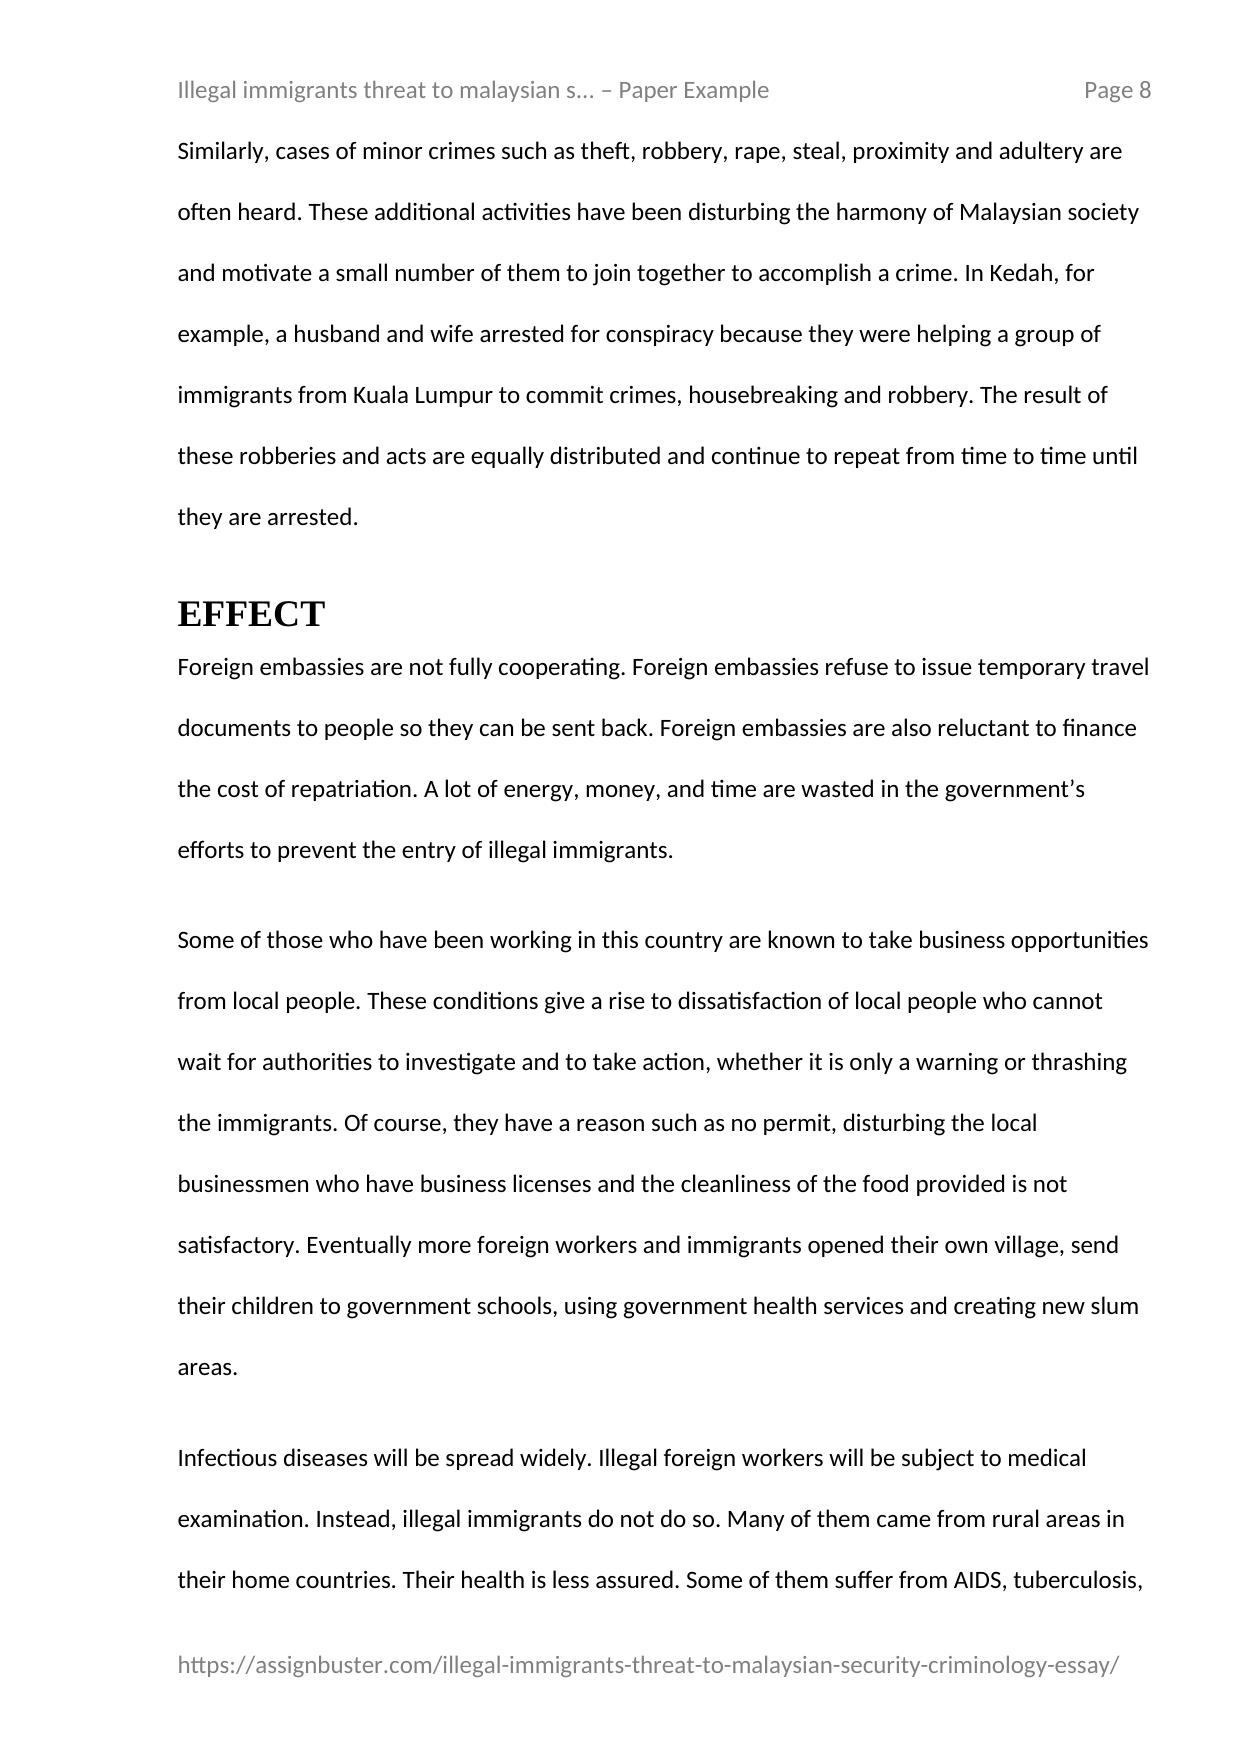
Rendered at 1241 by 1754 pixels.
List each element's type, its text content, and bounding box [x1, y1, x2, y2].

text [177, 1442, 1152, 1595]
text Similarly, cases of minor crimes such as theft, robbery, rape, steal, proximity and adultery are often heard. These additional activities have been disturbing the harmony of Malaysian society and motivate a small number of them to join together to accomplish a crime. In Kedah, for example, a husband and wife arrested for conspiracy because they were helping a group of immigrants from Kuala Lumpur to commit crimes, housebreaking and robbery. The result of these robberies and acts are equally distributed and continue to repeat from time to time until they are arrested. [177, 135, 1152, 532]
text Foreign embassies are not fully cooperating. Foreign embassies refuse to issue temporary travel documents to people so they can be sent back. Foreign embassies are also reluctant to finance the cost of repatriation. A lot of energy, money, and time are wasted in the government’s efforts to prevent the entry of illegal immigrants. [177, 651, 1152, 864]
text Some of those who have been working in this country are known to take business opportunities from local people. These conditions give a rise to dissatisfaction of local people who cannot wait for authorities to investigate and to take action, whether it is only a warning or thrashing the immigrants. Of course, they have a reason such as no permit, disturbing the local businessmen who have business licenses and the cleanliness of the food provided is not satisfactory. Eventually more foreign workers and immigrants opened their own village, send their children to government schools, using government health services and creating new slum areas. [177, 924, 1152, 1382]
subtitle EFFECT [177, 592, 1152, 635]
